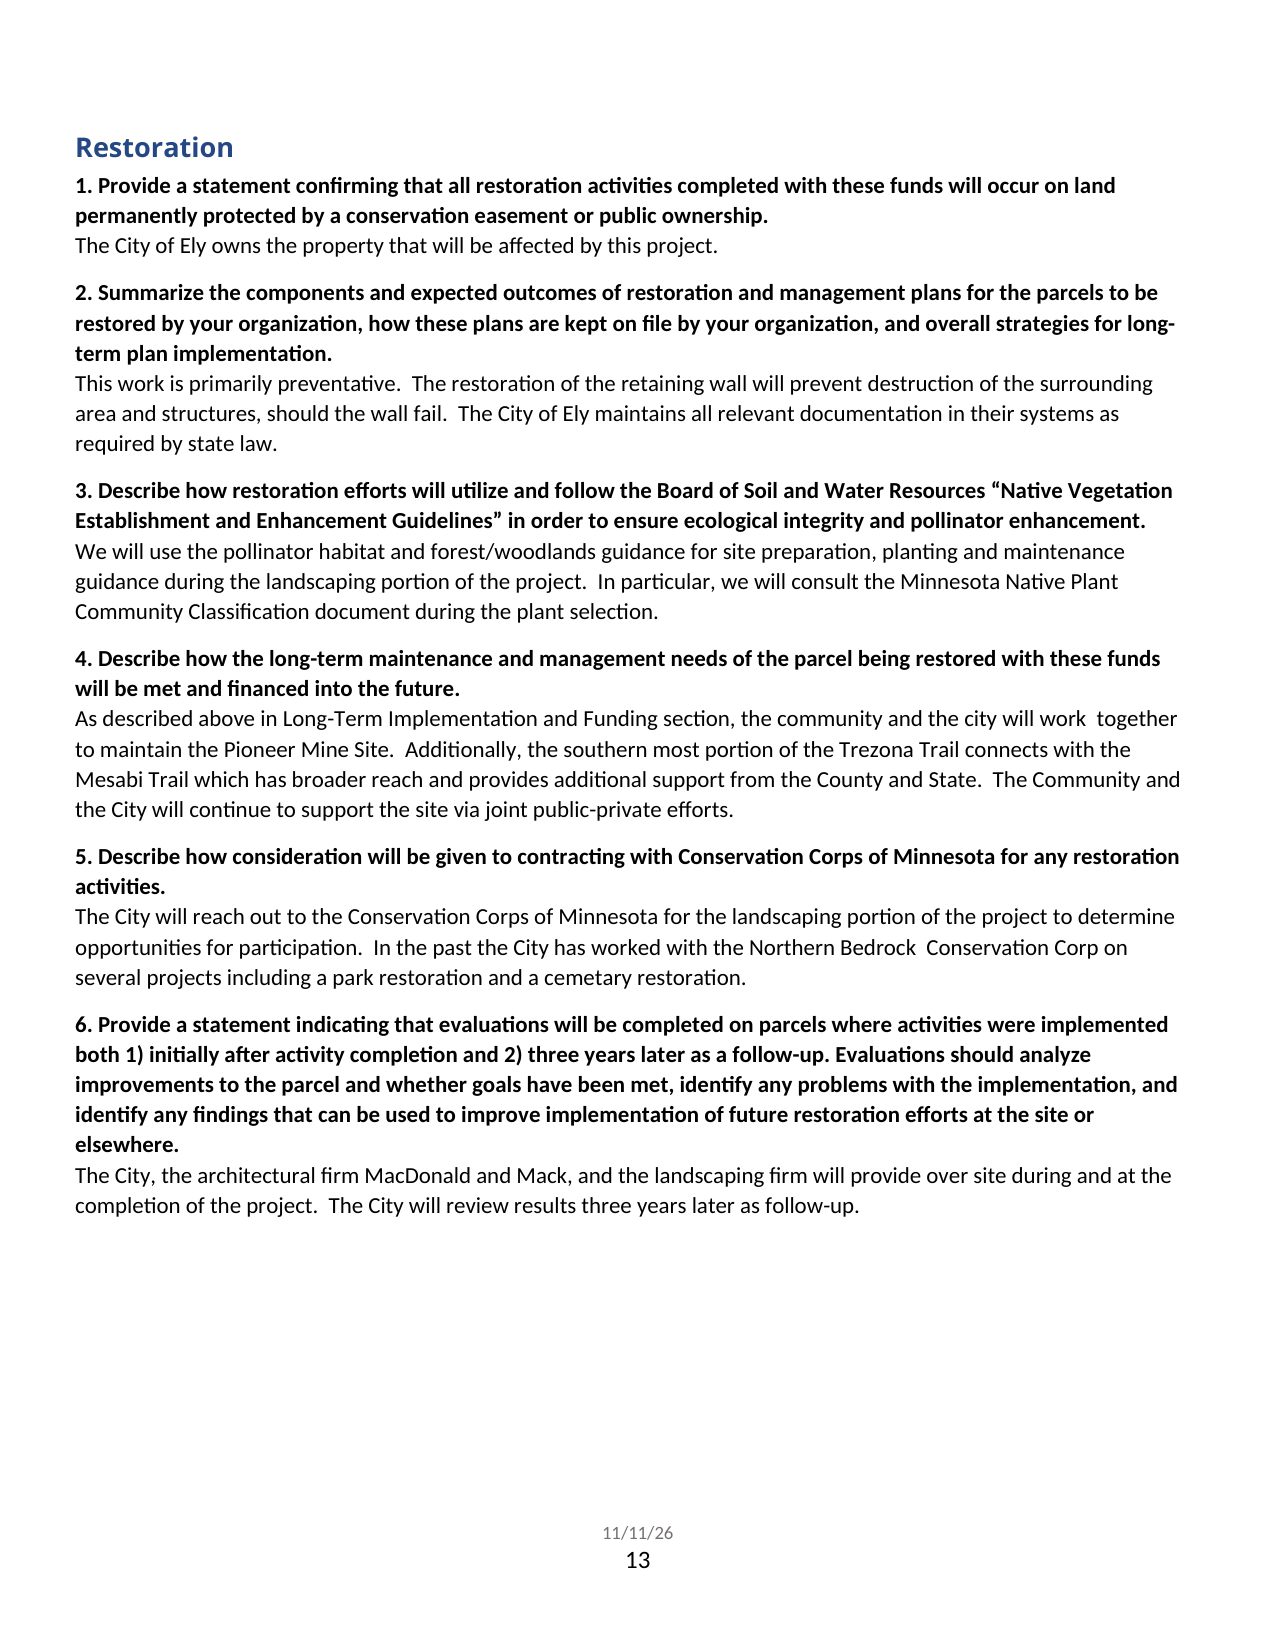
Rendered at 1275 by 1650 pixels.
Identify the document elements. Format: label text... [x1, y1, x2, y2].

text 1. Provide a statement confirming that all restoration activities completed with these funds will occur on land permanently protected by a conservation easement or public ownership. The City of Ely owns the property that will be affected by this project. [75, 171, 1200, 259]
text 5. Describe how consideration will be given to contracting with Conservation Corps of Minnesota for any restoration activities. The City will reach out to the Conservation Corps of Minnesota for the landscaping portion of the project to determine opportunities for participation. In the past the City has worked with the Northern Bedrock Conservation Corp on several projects including a park restoration and a cemetary restoration. [75, 842, 1200, 991]
text 2. Summarize the components and expected outcomes of restoration and management plans for the parcels to be restored by your organization, how these plans are kept on file by your organization, and overall strategies for long-term plan implementation. This work is primarily preventative. The restoration of the retaining wall will prevent destruction of the surrounding area and structures, should the wall fail. The City of Ely maintains all relevant documentation in their systems as required by state law. [75, 278, 1200, 457]
text 6. Provide a statement indicating that evaluations will be completed on parcels where activities were implemented both 1) initially after activity completion and 2) three years later as a follow-up. Evaluations should analyze improvements to the parcel and whether goals have been met, identify any problems with the implementation, and identify any findings that can be used to improve implementation of future restoration efforts at the site or elsewhere. The City, the architectural firm MacDonald and Mack, and the landscaping firm will provide over site during and at the completion of the project. The City will review results three years later as follow-up. [75, 1010, 1200, 1219]
text 3. Describe how restoration efforts will utilize and follow the Board of Soil and Water Resources “Native Vegetation Establishment and Enhancement Guidelines” in order to ensure ecological integrity and pollinator enhancement. We will use the pollinator habitat and forest/woodlands guidance for site preparation, planting and maintenance guidance during the landscaping portion of the project. In particular, we will consult the Minnesota Native Plant Community Classification document during the plant selection. [75, 476, 1200, 625]
subtitle Restoration [75, 128, 1200, 165]
text 4. Describe how the long-term maintenance and management needs of the parcel being restored with these funds will be met and financed into the future. As described above in Long-Term Implementation and Funding section, the community and the city will work together to maintain the Pioneer Mine Site. Additionally, the southern most portion of the Trezona Trail connects with the Mesabi Trail which has broader reach and provides additional support from the County and State. The Community and the City will continue to support the site via joint public-private efforts. [75, 644, 1200, 823]
